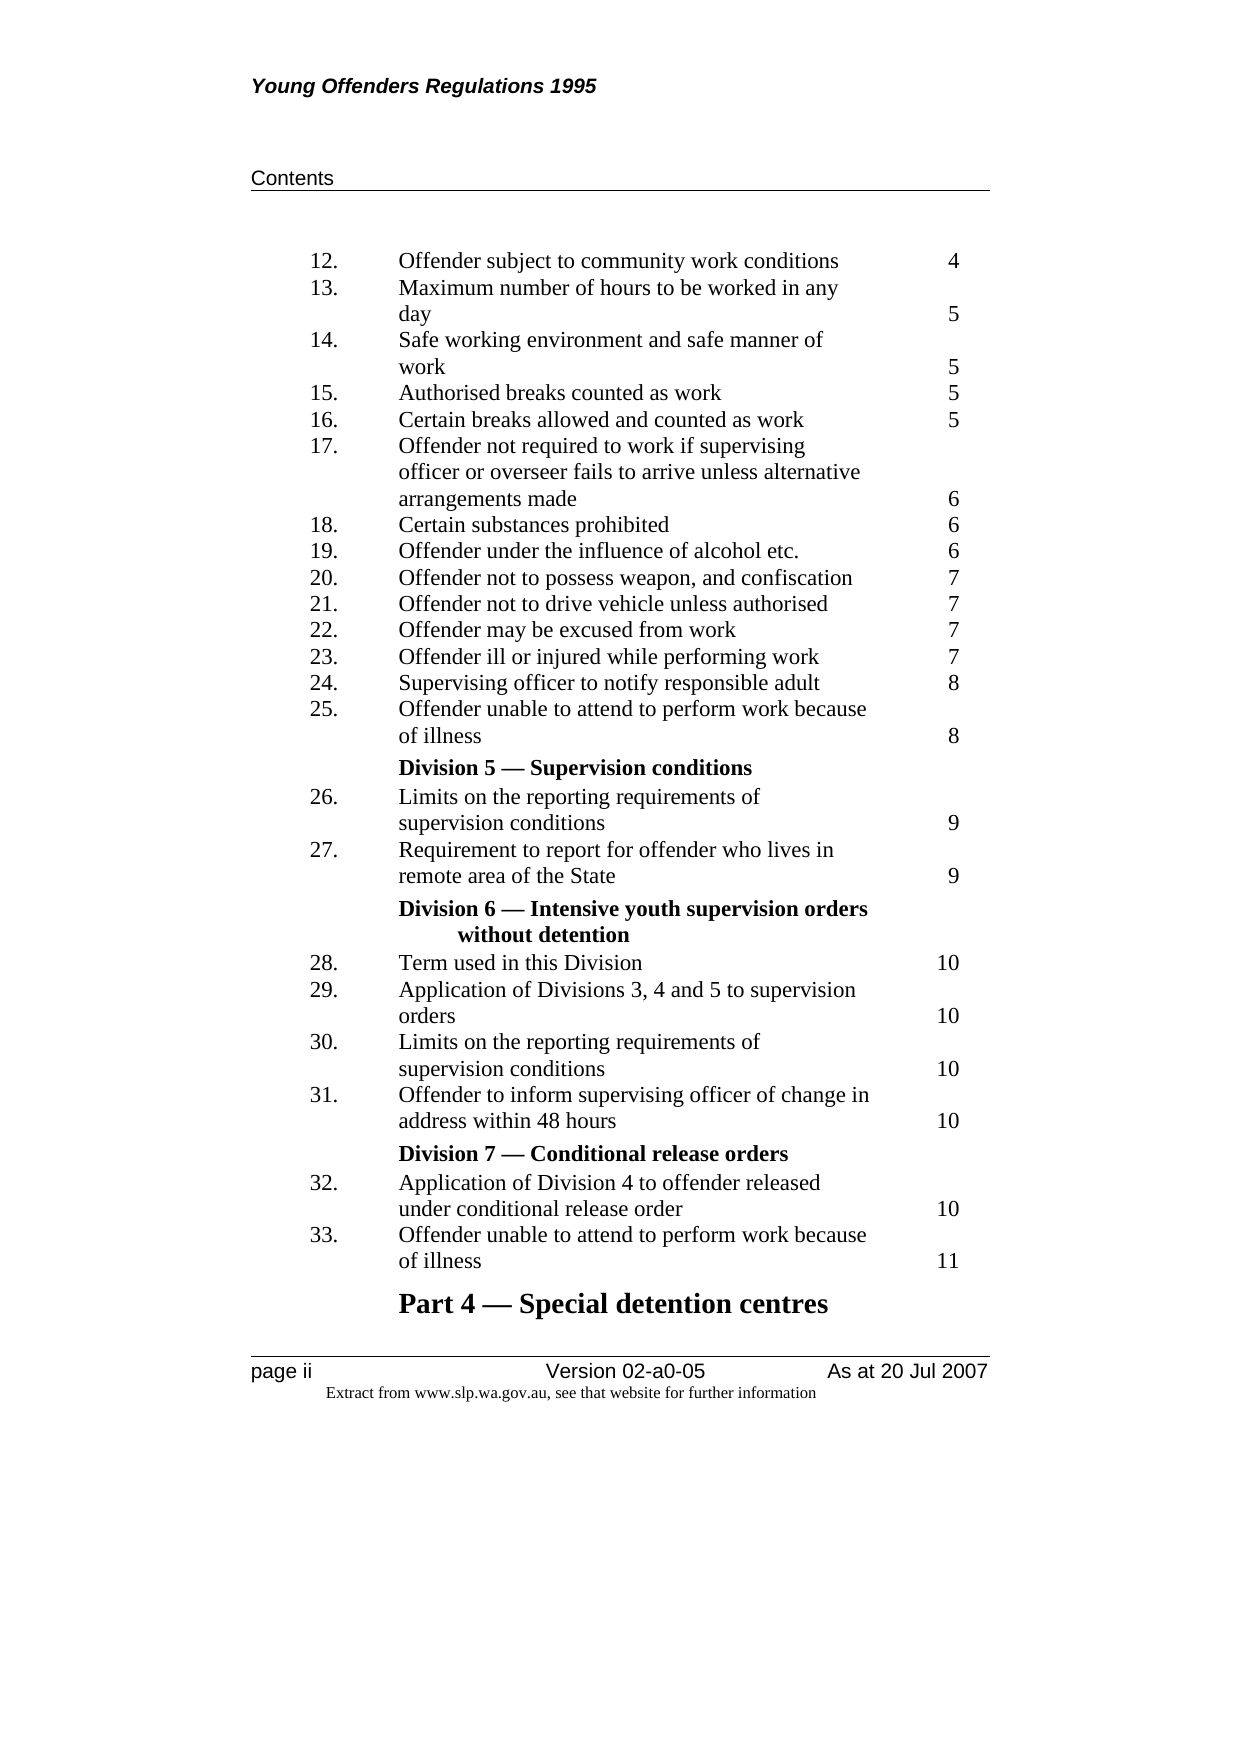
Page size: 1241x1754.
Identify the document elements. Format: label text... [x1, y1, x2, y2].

text 12. Offender subject to community work conditions 4 [309, 247, 872, 274]
text 16. Certain breaks allowed and counted as work 5 [309, 406, 872, 432]
text Part 4 — Special detention centres [398, 1286, 872, 1320]
text Division 6 — Intensive youth supervision orders without detention [398, 894, 872, 947]
text 19. Offender under the influence of alcohol etc. 6 [309, 537, 872, 564]
text 32. Application of Division 4 to offender released under conditional release order 10 [309, 1168, 872, 1221]
text 25. Offender unable to attend to perform work because of illness 8 [309, 696, 872, 748]
text 26. Limits on the reporting requirements of supervision conditions 9 [309, 783, 872, 836]
text 22. Offender may be excused from work 7 [309, 616, 872, 643]
text 23. Offender ill or injured while performing work 7 [309, 643, 872, 669]
text 13. Maximum number of hours to be worked in any day 5 [309, 274, 872, 327]
text 20. Offender not to possess weapon, and confiscation 7 [309, 564, 872, 590]
text 17. Offender not required to work if supervising officer or overseer fails to arrive unless alternative arrangements made 6 [309, 432, 872, 511]
text 29. Application of Divisions 3, 4 and 5 to supervision orders 10 [309, 976, 872, 1028]
text 33. Offender unable to attend to perform work because of illness 11 [309, 1221, 872, 1274]
text 28. Term used in this Division 10 [309, 949, 872, 976]
text 30. Limits on the reporting requirements of supervision conditions 10 [309, 1028, 872, 1081]
text 18. Certain substances prohibited 6 [309, 511, 872, 537]
text 27. Requirement to report for offender who lives in remote area of the State 9 [309, 836, 872, 888]
text Division 5 — Supervision conditions [398, 754, 872, 781]
text 31. Offender to inform supervising officer of change in address within 48 hours 10 [309, 1081, 872, 1134]
text 14. Safe working environment and safe manner of work 5 [309, 327, 872, 379]
text 24. Supervising officer to notify responsible adult 8 [309, 669, 872, 696]
text 15. Authorised breaks counted as work 5 [309, 379, 872, 406]
text 21. Offender not to drive vehicle unless authorised 7 [309, 590, 872, 616]
text Division 7 — Conditional release orders [398, 1140, 872, 1166]
